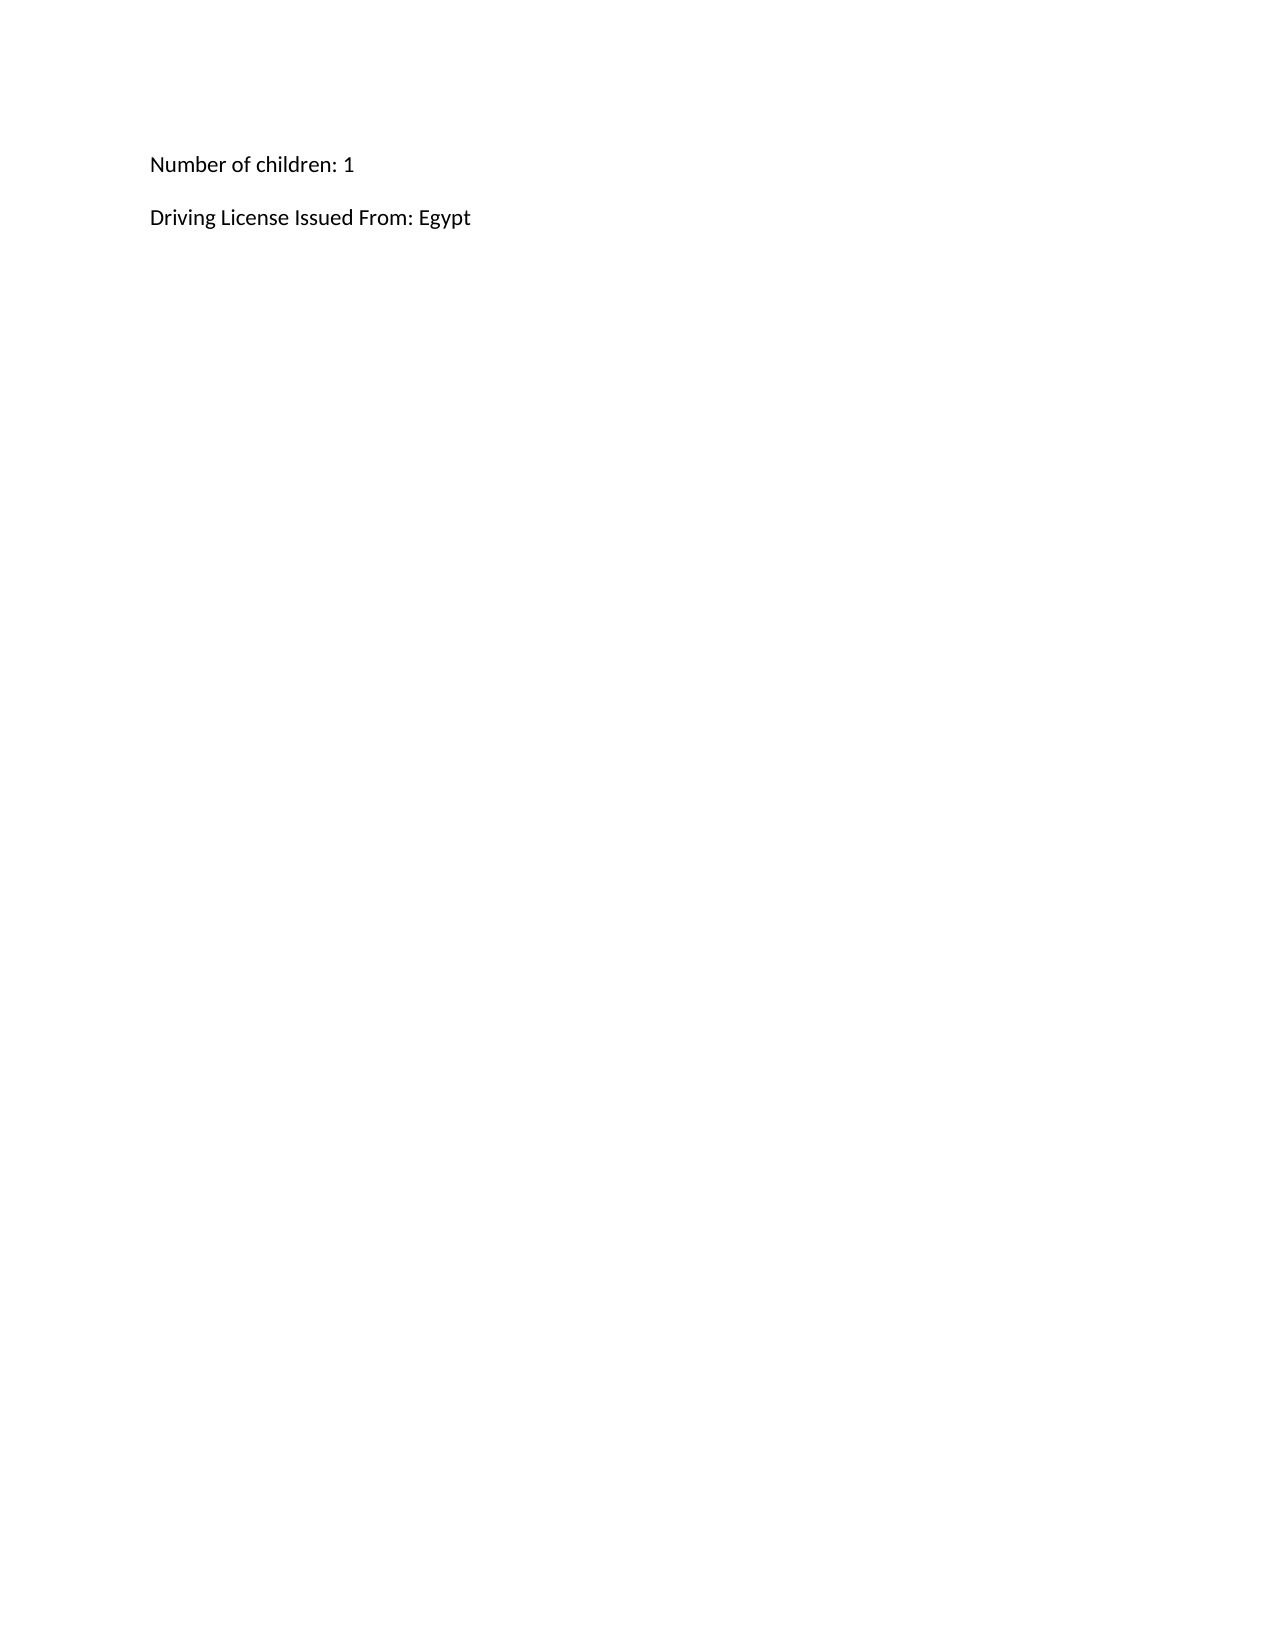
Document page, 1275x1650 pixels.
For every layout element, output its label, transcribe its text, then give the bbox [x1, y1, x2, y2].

text Driving License Issued From: Egypt [150, 203, 1125, 231]
text Number of children: 1 [150, 150, 1125, 178]
